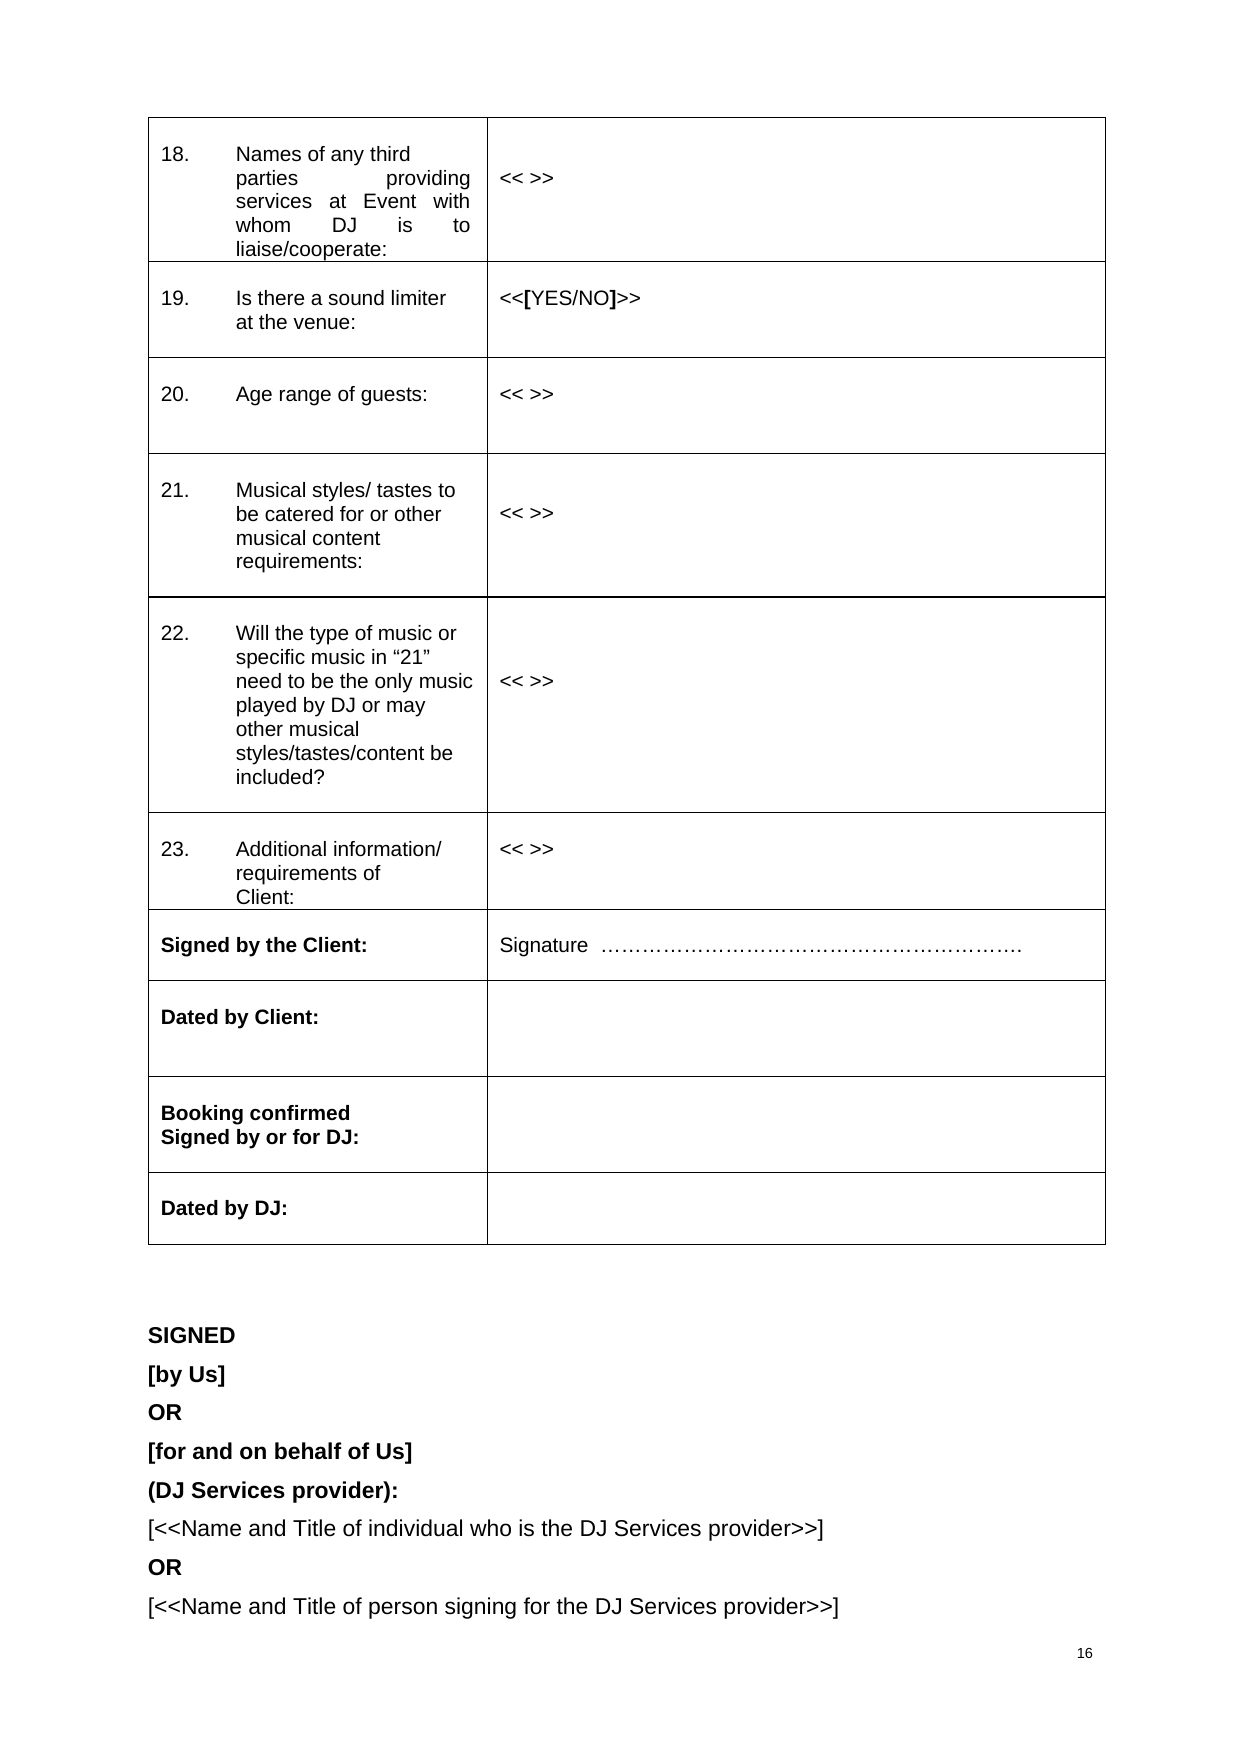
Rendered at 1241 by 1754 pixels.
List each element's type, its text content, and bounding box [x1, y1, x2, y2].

table_cell 22. Will the type of music or specific music in “21” need to be the only music played by DJ or may other musical styles/tastes/content be included? [149, 598, 487, 812]
text [by Us] OR [148, 1361, 227, 1426]
table_cell 19. Is there a sound limiter at the venue: [149, 262, 487, 357]
subtitle [for and on behalf of Us] (DJ Services provider): [148, 1438, 414, 1503]
table_cell 20. Age range of guests: [149, 358, 487, 453]
table_cell << >> [488, 454, 1105, 596]
table_cell << >> [488, 358, 1105, 453]
table_cell Booking confirmed Signed by or for DJ: [149, 1077, 487, 1172]
subtitle OR [148, 1553, 1146, 1580]
table_header 18. Names of any third parties providing services at Event with whom DJ is to liaise/cooperate: [149, 118, 487, 261]
table_cell [488, 1173, 1105, 1244]
text [<<Name and Title of person signing for the DJ Services provider>>] [148, 1593, 1146, 1619]
table_cell <<[YES/NO]>> [488, 262, 1105, 357]
text [<<Name and Title of individual who is the DJ Services provider>>] [148, 1515, 1146, 1542]
table_cell Signed by the Client: [149, 910, 487, 980]
table_header << >> [488, 118, 1105, 261]
table_cell Dated by Client: [149, 981, 487, 1076]
table_cell Dated by DJ: [149, 1173, 487, 1244]
table_cell [488, 1077, 1105, 1172]
table_cell Signature ……………………………………………………. [488, 910, 1105, 980]
table_cell 23. Additional information/ requirements of Client: [149, 813, 487, 908]
table_cell 21. Musical styles/ tastes to be catered for or other musical content requirements: [149, 454, 487, 596]
table_cell << >> [488, 598, 1105, 812]
table_cell [488, 981, 1105, 1076]
subtitle SIGNED [148, 1322, 1146, 1348]
table_cell << >> [488, 813, 1105, 908]
